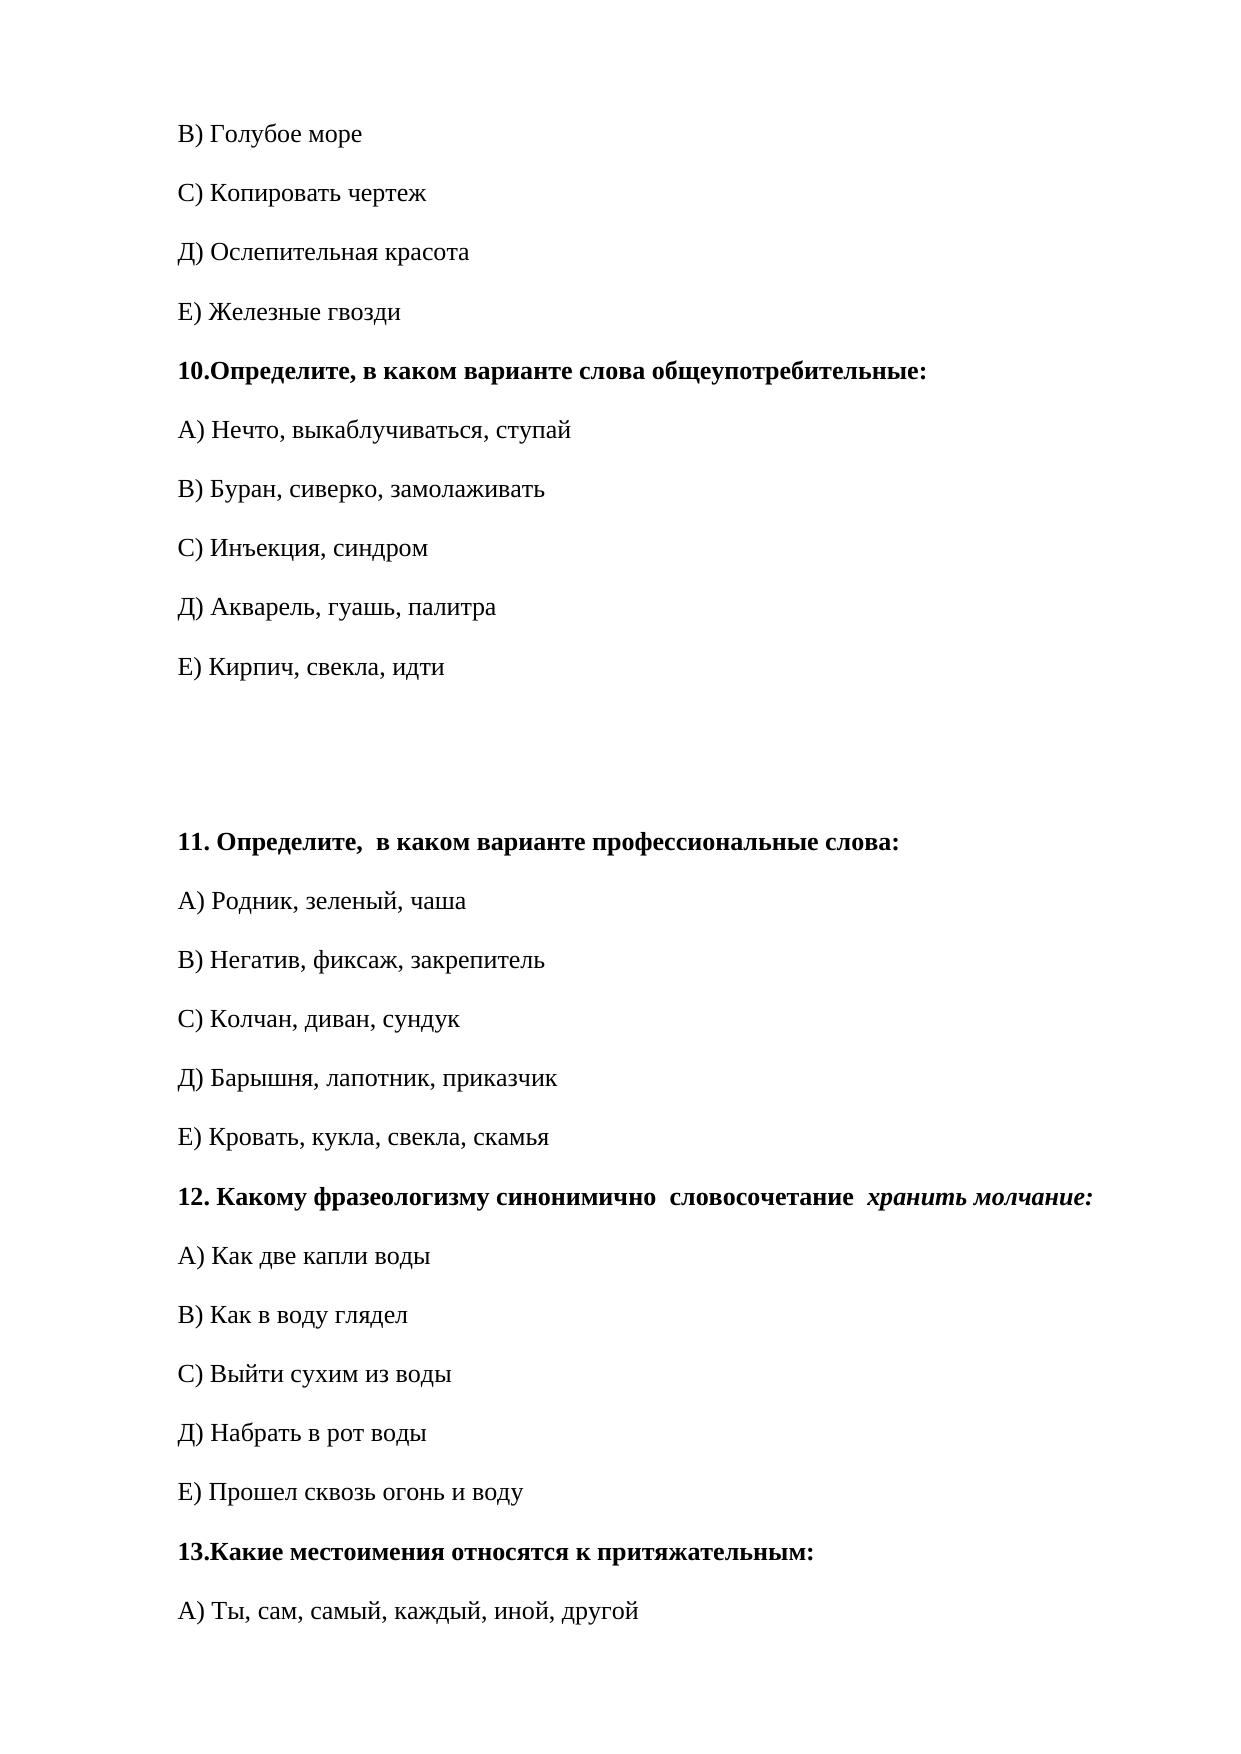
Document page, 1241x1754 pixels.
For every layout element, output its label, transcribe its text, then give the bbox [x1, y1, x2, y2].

text В) Негатив, фиксаж, закрепитель [177, 944, 1152, 974]
text В) Голубое море [177, 118, 1152, 148]
text С) Колчан, диван, сундук [177, 1003, 1152, 1033]
text Д) Набрать в рот воды [177, 1417, 1152, 1447]
text Е) Кирпич, свекла, идти [177, 651, 1152, 681]
text 12. Какому фразеологизму синонимично словосочетание хранить молчание: [177, 1181, 1152, 1211]
text А) Нечто, выкаблучиваться, ступай [177, 414, 1152, 444]
text С) Инъекция, синдром [177, 532, 1152, 562]
text Е) Кровать, кукла, свекла, скамья [177, 1121, 1152, 1151]
text Е) Железные гвозди [177, 296, 1152, 326]
text А) Родник, зеленый, чаша [177, 885, 1152, 915]
text 11. Определите, в каком варианте профессиональные слова: [177, 826, 1152, 856]
text С) Выйти сухим из воды [177, 1358, 1152, 1388]
text Д) Ослепительная красота [177, 236, 1152, 266]
text А) Как две капли воды [177, 1240, 1152, 1270]
text В) Как в воду глядел [177, 1299, 1152, 1329]
text 10.Определите, в каком варианте слова общеупотребительные: [177, 355, 1152, 385]
text А) Ты, сам, самый, каждый, иной, другой [177, 1595, 1152, 1625]
text 13.Какие местоимения относятся к притяжательным: [177, 1536, 1152, 1566]
text С) Копировать чертеж [177, 177, 1152, 207]
text В) Буран, сиверко, замолаживать [177, 473, 1152, 503]
text Д) Акварель, гуашь, палитра [177, 591, 1152, 621]
text Д) Барышня, лапотник, приказчик [177, 1062, 1152, 1092]
text Е) Прошел сквозь огонь и воду [177, 1476, 1152, 1506]
